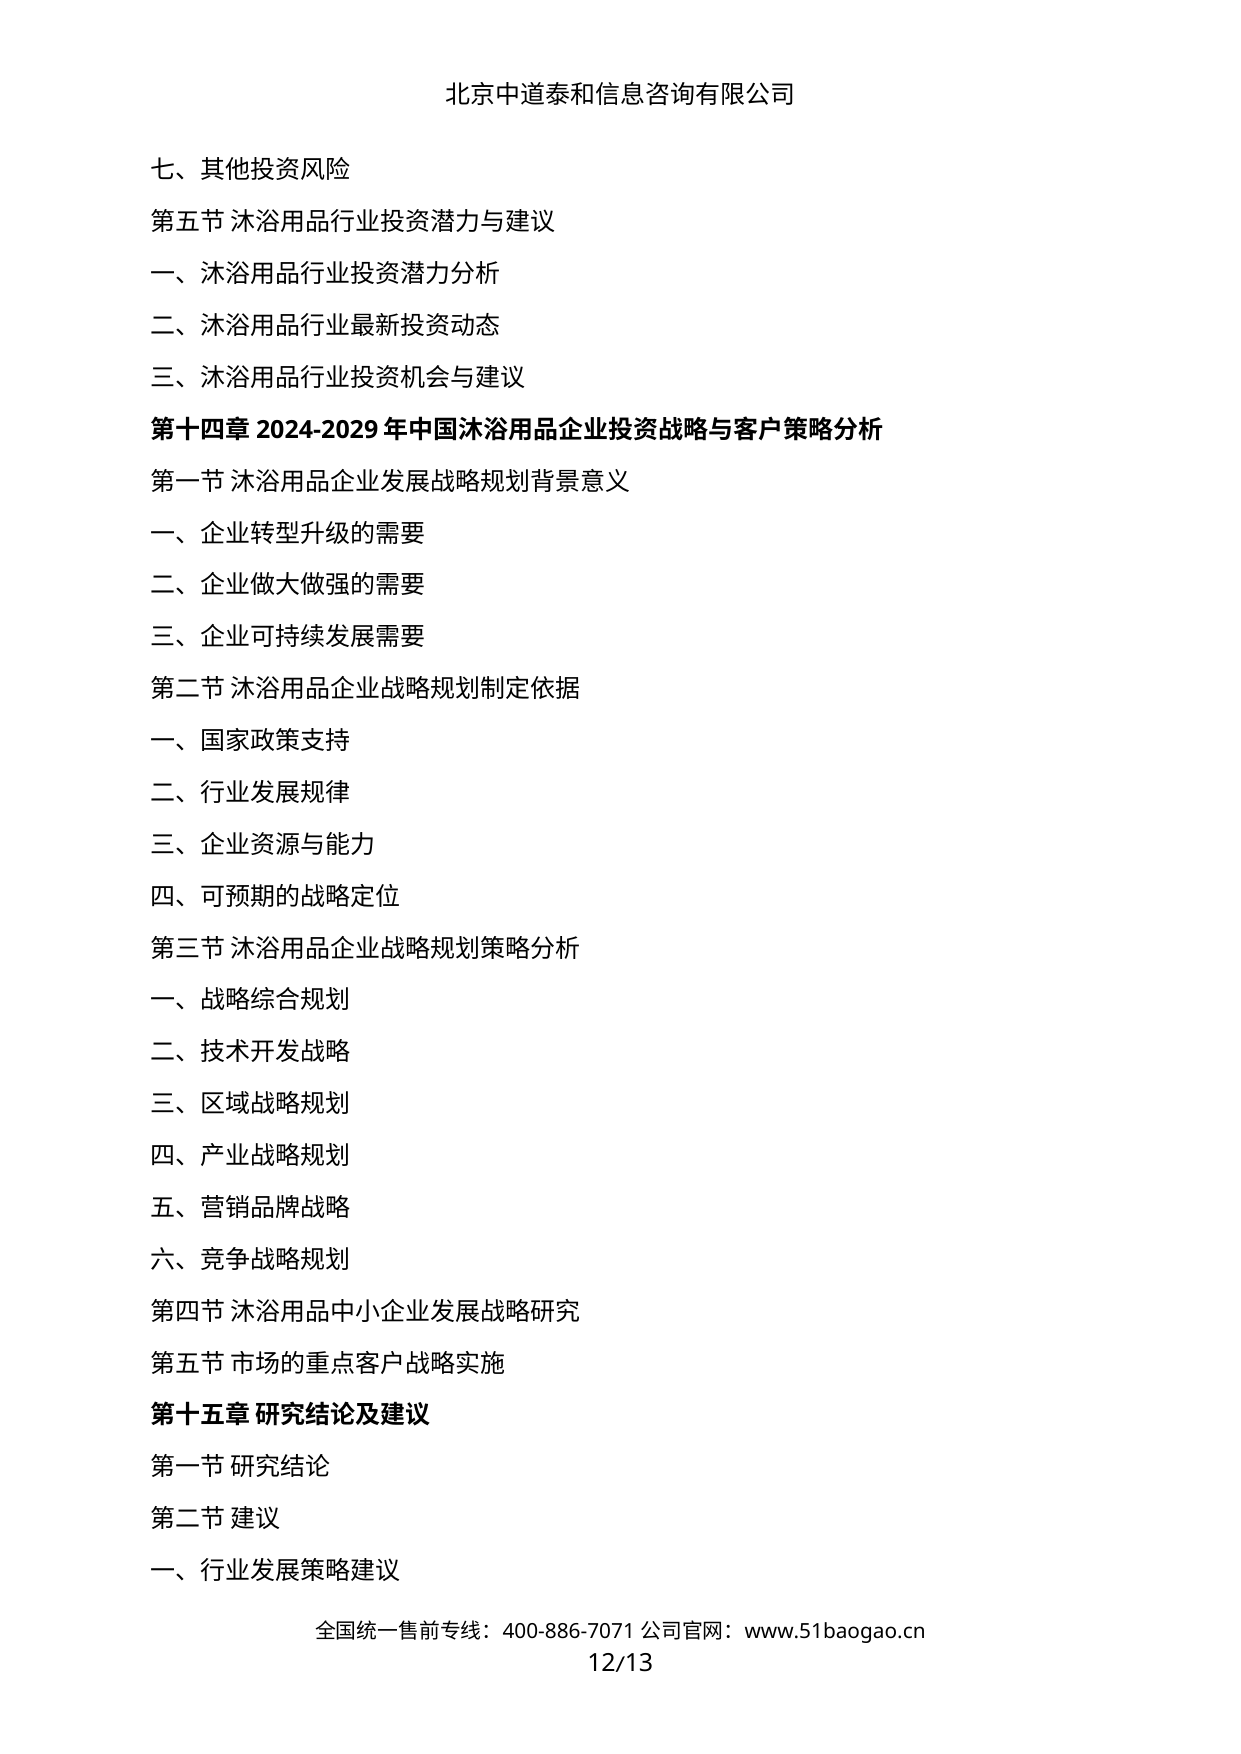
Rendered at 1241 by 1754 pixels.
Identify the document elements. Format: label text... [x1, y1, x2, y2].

text 第三节 沐浴用品企业战略规划策略分析 [150, 928, 1090, 964]
text 二、行业发展规律 [150, 772, 1090, 809]
text 二、技术开发战略 [150, 1032, 1090, 1068]
text 七、其他投资风险 [150, 150, 1090, 186]
text 四、产业战略规划 [150, 1136, 1090, 1172]
text 三、沐浴用品行业投资机会与建议 [150, 357, 1090, 394]
text 二、沐浴用品行业最新投资动态 [150, 306, 1090, 342]
text 二、企业做大做强的需要 [150, 565, 1090, 601]
text 第四节 沐浴用品中小企业发展战略研究 [150, 1291, 1090, 1327]
text 三、企业资源与能力 [150, 824, 1090, 861]
text 第十四章 2024-2029年中国沐浴用品企业投资战略与客户策略分析 [150, 409, 1090, 446]
text 一、企业转型升级的需要 [150, 513, 1090, 549]
text 第一节 沐浴用品企业发展战略规划背景意义 [150, 461, 1090, 497]
text 一、行业发展策略建议 [150, 1551, 1090, 1587]
text 第五节 沐浴用品行业投资潜力与建议 [150, 202, 1090, 238]
text 第一节 研究结论 [150, 1447, 1090, 1483]
text 三、区域战略规划 [150, 1084, 1090, 1120]
text 一、国家政策支持 [150, 721, 1090, 757]
text 第五节 市场的重点客户战略实施 [150, 1343, 1090, 1379]
text 第二节 沐浴用品企业战略规划制定依据 [150, 669, 1090, 705]
text 三、企业可持续发展需要 [150, 617, 1090, 653]
text 第二节 建议 [150, 1499, 1090, 1535]
text 四、可预期的战略定位 [150, 876, 1090, 912]
text 一、战略综合规划 [150, 980, 1090, 1016]
text 第十五章 研究结论及建议 [150, 1395, 1090, 1431]
text 六、竞争战略规划 [150, 1239, 1090, 1276]
text 五、营销品牌战略 [150, 1187, 1090, 1224]
text 一、沐浴用品行业投资潜力分析 [150, 254, 1090, 290]
